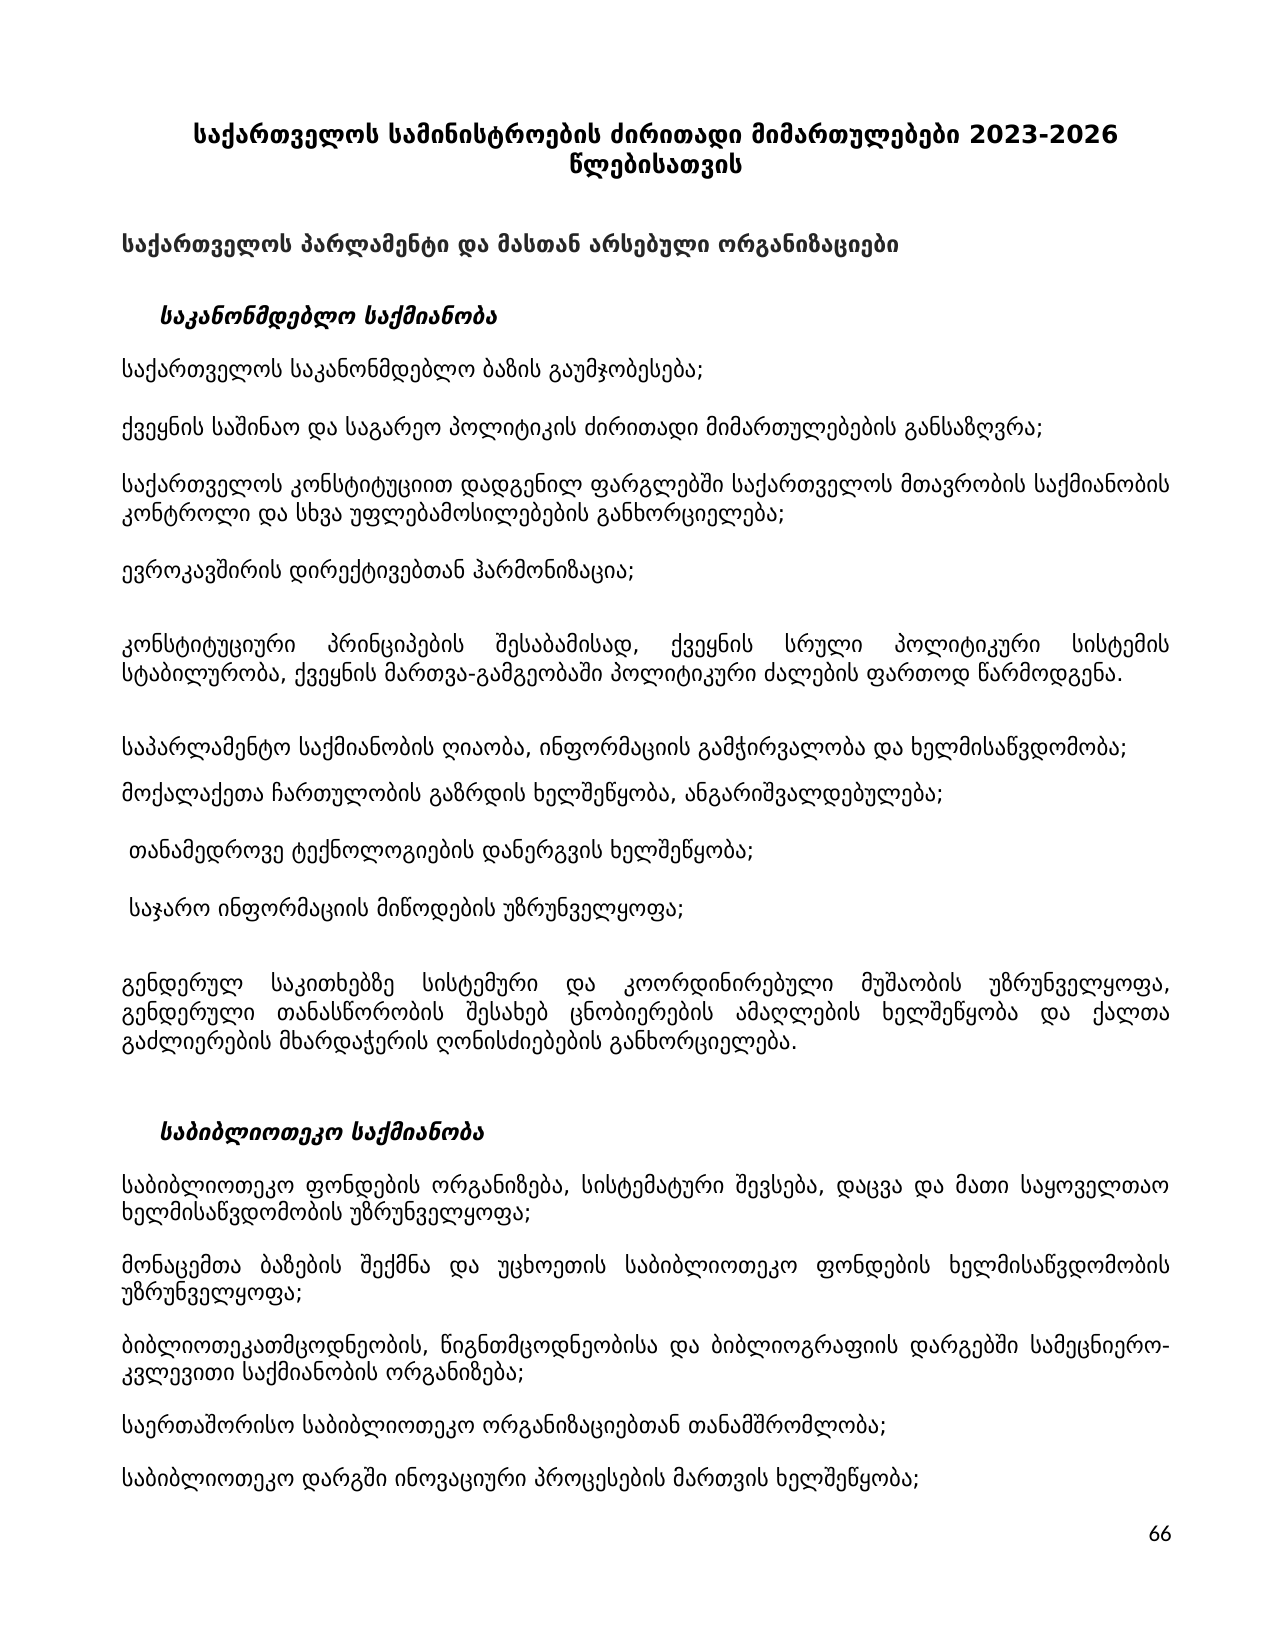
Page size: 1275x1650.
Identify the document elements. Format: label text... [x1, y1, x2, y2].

text მოქალაქეთა ჩართულობის გაზრდის ხელშეწყობა, ანგარიშვალდებულება; თანამედროვე ტექნოლოგიების დანერგვის ხელშეწყობა; საჯარო ინფორმაციის მიწოდების უზრუნველყოფა; [121, 780, 1171, 952]
subtitle საბიბლიოთეკო საქმიანობა [159, 1119, 1171, 1146]
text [121, 1172, 1171, 1519]
text კონსტიტუციური პრინციპების შესაბამისად, ქვეყნის სრული პოლიტიკური სისტემის სტაბილურობა, ქვეყნის მართვა-გამგეობაში პოლიტიკური ძალების ფართოდ წარმოდგენა. [121, 603, 1171, 687]
subtitle საქართველოს სამინისტროების ძირითადი მიმართულებები 2023-2026 წლებისათვის [140, 121, 1171, 179]
text საქართველოს საკანონმდებლო ბაზის გაუმჯობესება; ქვეყნის საშინაო და საგარეო პოლიტიკის ძირითადი მიმართულებების განსაზღვრა; საქართველოს კონსტიტუციით დადგენილ ფარგლებში საქართველოს მთავრობის საქმიანობის კონტროლი და სხვა უფლებამოსილებების განხორციელება; ევროკავშირის დირექტივებთან ჰარმონიზაცია; [121, 356, 1171, 584]
text გენდერულ საკითხებზე სისტემური და კოორდინირებული მუშაობის უზრუნველყოფა, გენდერული თანასწორობის შესახებ ცნობიერების ამაღლების ხელშეწყობა და ქალთა გაძლიერების მხარდაჭერის ღონისძიებების განხორციელება. [121, 971, 1171, 1055]
subtitle საქართველოს პარლამენტი და მასთან არსებული ორგანიზაციები [121, 231, 1171, 257]
text საპარლამენტო საქმიანობის ღიაობა, ინფორმაციის გამჭირვალობა და ხელმისაწვდომობა; [121, 706, 1171, 761]
subtitle საკანონმდებლო საქმიანობა [159, 303, 1171, 329]
